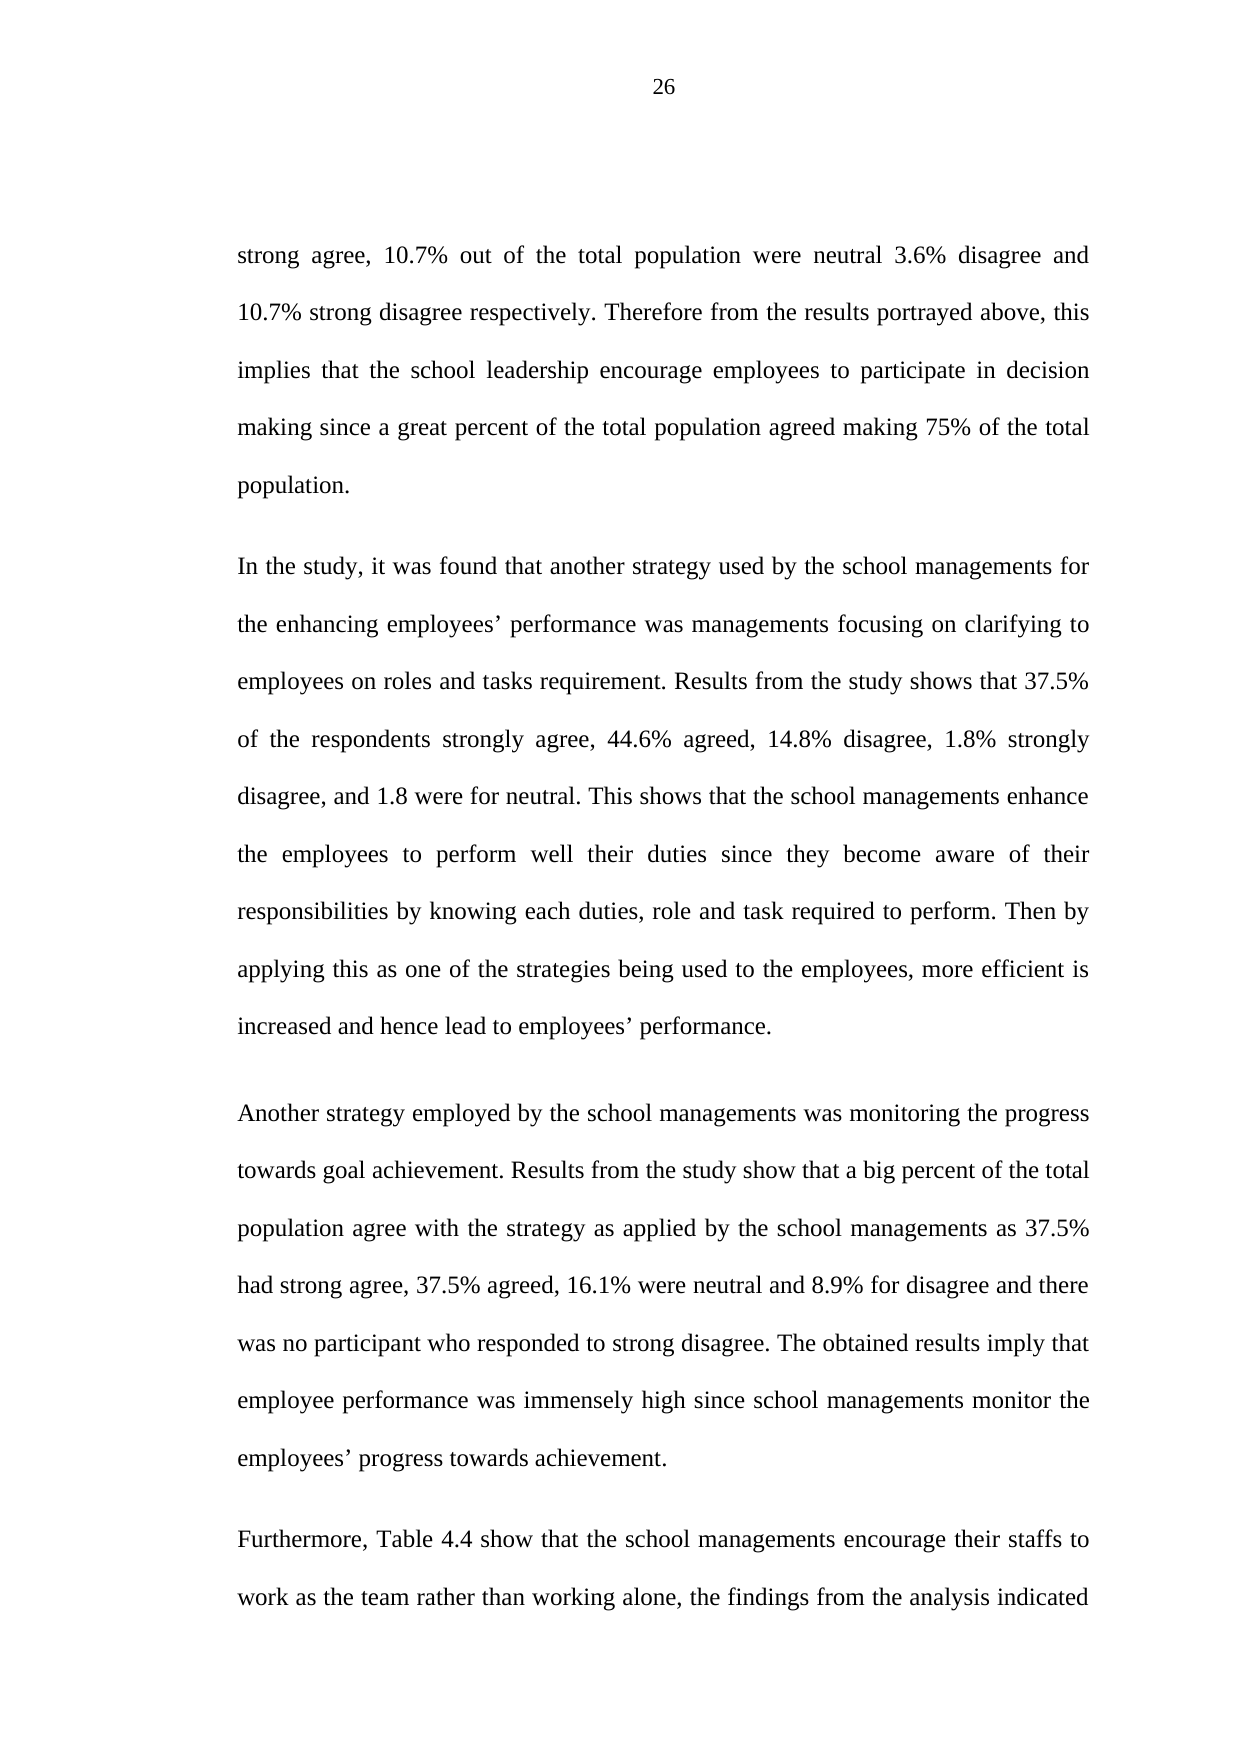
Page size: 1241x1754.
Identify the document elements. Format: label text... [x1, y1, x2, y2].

text Another strategy employed by the school managements was monitoring the progress towards goal achievement. Results from the study show that a big percent of the total population agree with the strategy as applied by the school managements as 37.5% had strong agree, 37.5% agreed, 16.1% were neutral and 8.9% for disagree and there was no participant who responded to strong disagree. The obtained results imply that employee performance was immensely high since school managements monitor the employees’ progress towards achievement. [237, 1098, 1090, 1471]
text In the study, it was found that another strategy used by the school managements for the enhancing employees’ performance was managements focusing on clarifying to employees on roles and tasks requirement. Results from the study shows that 37.5% of the respondents strongly agree, 44.6% agreed, 14.8% disagree, 1.8% strongly disagree, and 1.8 were for neutral. This shows that the school managements enhance the employees to perform well their duties since they become aware of their responsibilities by knowing each duties, role and task required to perform. Then by applying this as one of the strategies being used to the employees, more efficient is increased and hence lead to employees’ performance. [237, 551, 1090, 1040]
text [237, 240, 1090, 499]
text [237, 1524, 1090, 1610]
